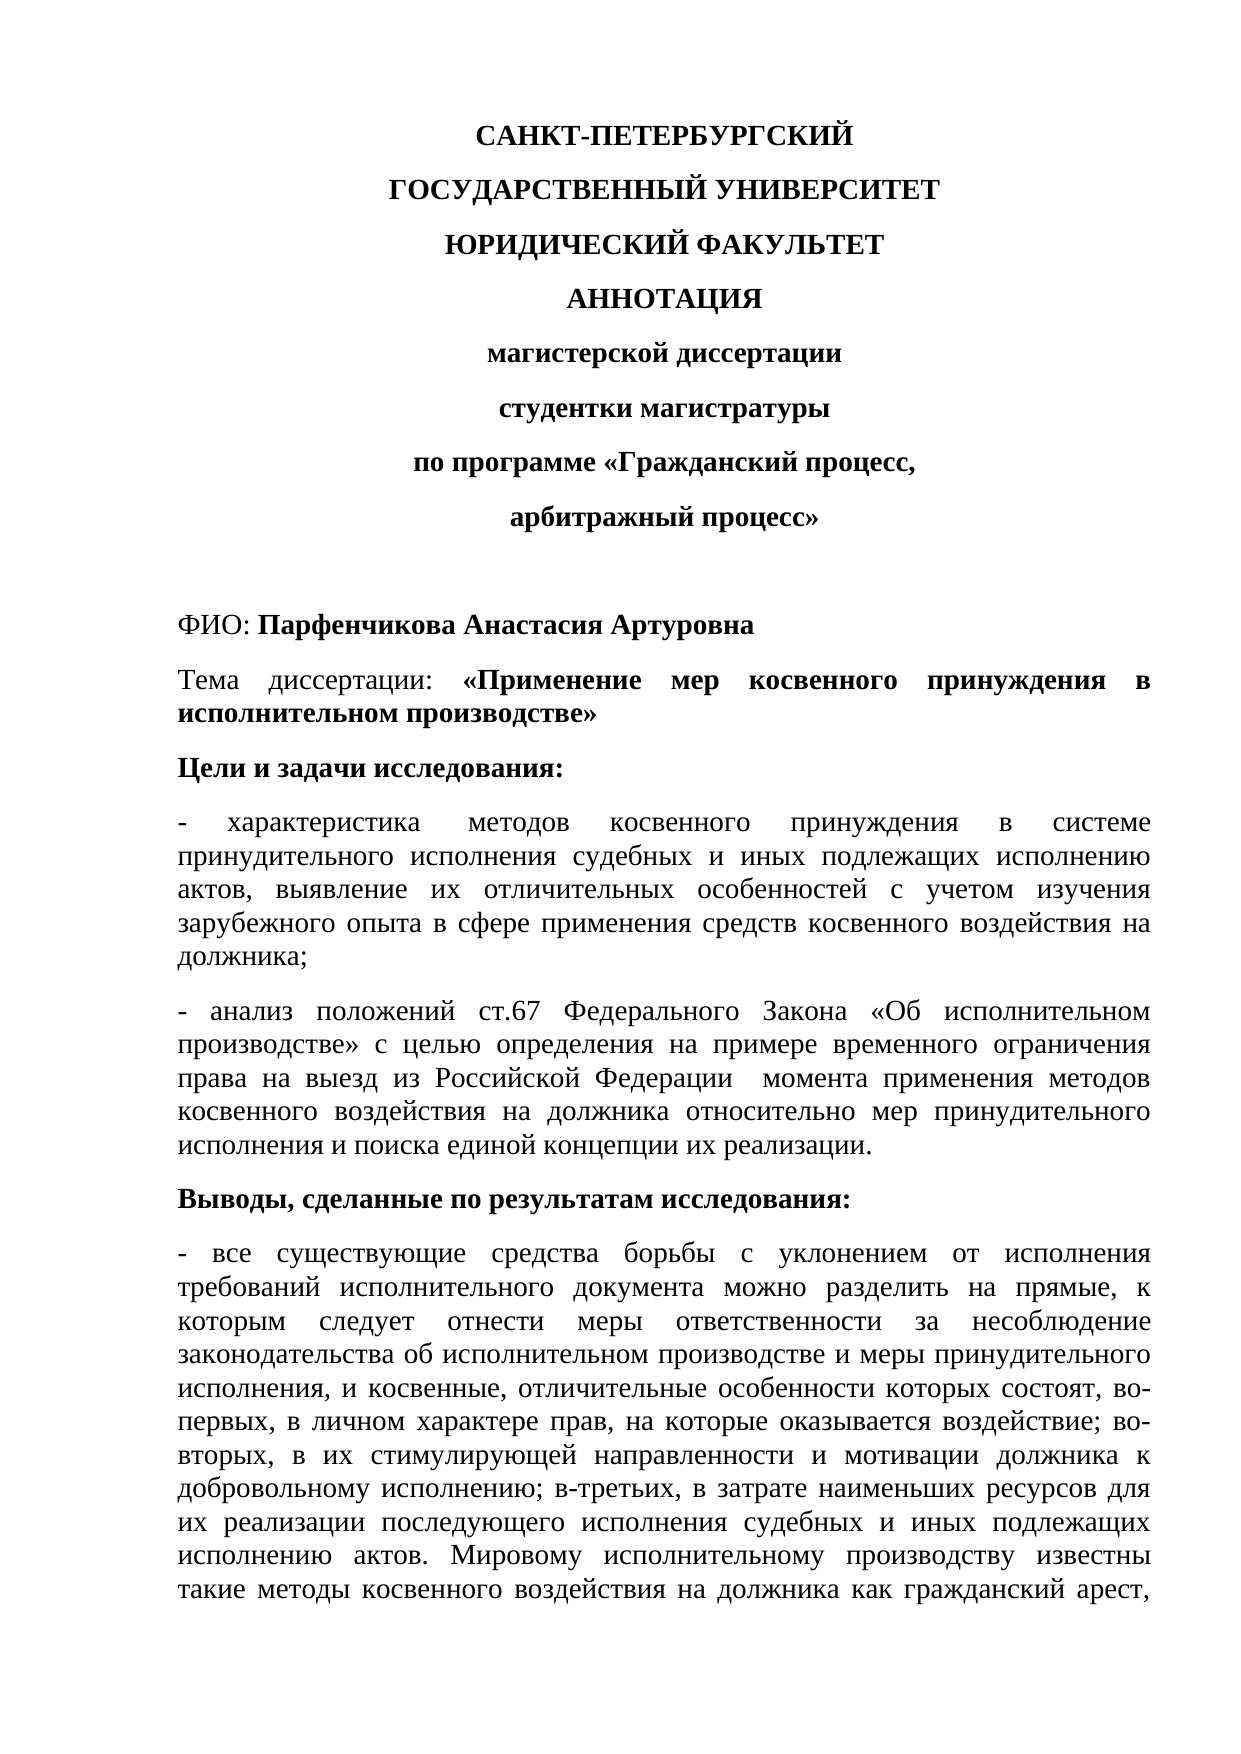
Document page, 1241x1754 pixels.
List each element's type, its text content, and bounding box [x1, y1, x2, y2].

text ФИО: Парфенчикова Анастасия Артуровна [177, 607, 1152, 641]
text АННОТАЦИЯ [177, 281, 1152, 315]
text Тема диссертации: «Применение мер косвенного принуждения в исполнительном производстве» [177, 662, 1152, 729]
text Выводы, сделанные по результатам исследования: [177, 1181, 1152, 1215]
text арбитражный процесс» [177, 499, 1152, 532]
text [177, 1236, 1152, 1604]
text Цели и задачи исследования: [177, 750, 1152, 783]
text ЮРИДИЧЕСКИЙ ФАКУЛЬТЕТ [177, 227, 1152, 260]
text САНКТ-ПЕТЕРБУРГСКИЙ [177, 118, 1152, 152]
text магистерской диссертации [177, 336, 1152, 369]
text ГОСУДАРСТВЕННЫЙ УНИВЕРСИТЕТ [177, 172, 1152, 206]
text студентки магистратуры [177, 390, 1152, 423]
text - анализ положений ст.67 Федерального Закона «Об исполнительном производстве» с целью определения на примере временного ограничения права на выезд из Российской Федерации момента применения методов косвенного воздействия на должника относительно мер принудительного исполнения и поиска единой концепции их реализации. [177, 993, 1152, 1160]
text - характеристика методов косвенного принуждения в системе принудительного исполнения судебных и иных подлежащих исполнению актов, выявление их отличительных особенностей с учетом изучения зарубежного опыта в сфере применения средств косвенного воздействия на должника; [177, 804, 1152, 972]
text по программе «Гражданский процесс, [177, 444, 1152, 478]
